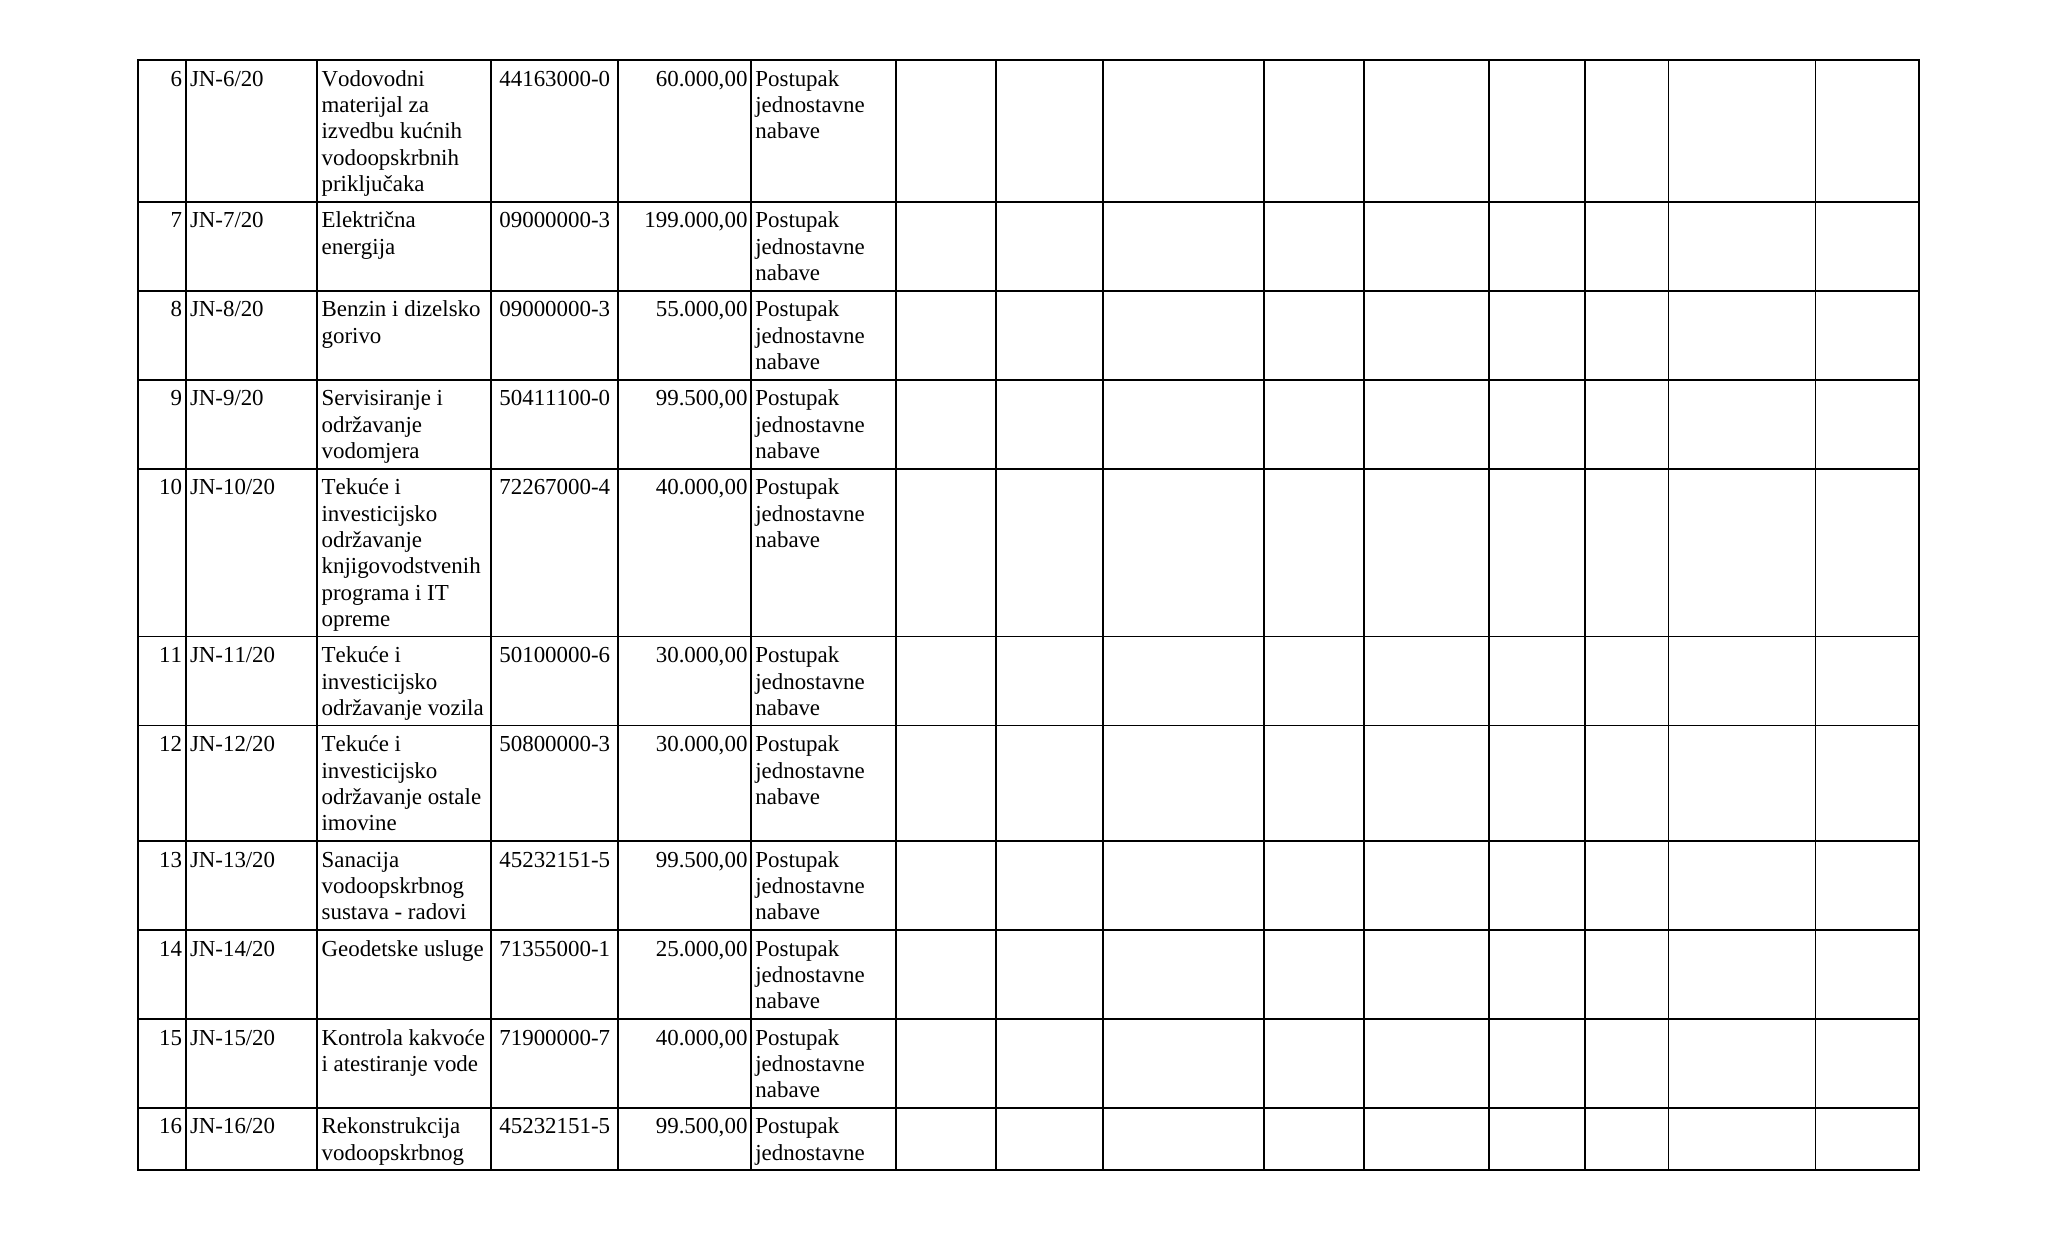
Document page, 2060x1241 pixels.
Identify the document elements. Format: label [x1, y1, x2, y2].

table_cell [187, 842, 316, 929]
table_cell [1265, 381, 1363, 468]
table_cell [1490, 1109, 1584, 1169]
table_cell [1586, 381, 1668, 468]
table_cell [1586, 931, 1668, 1018]
table_cell [1490, 203, 1584, 290]
table_cell [1490, 470, 1584, 636]
table_cell [997, 1020, 1102, 1107]
table_cell [1365, 292, 1488, 379]
table_cell [619, 292, 750, 379]
table_cell [492, 61, 617, 201]
table_cell [492, 637, 617, 725]
table_cell [492, 842, 617, 929]
table_cell [1490, 61, 1584, 201]
table_cell [318, 726, 490, 840]
table_cell [187, 61, 316, 201]
table_cell [1816, 1109, 1918, 1169]
table_cell [187, 1020, 316, 1107]
table_cell [1104, 637, 1263, 725]
table_cell [1490, 842, 1584, 929]
table_cell [1365, 470, 1488, 636]
table_cell [752, 61, 895, 201]
table_cell [997, 637, 1102, 725]
table_cell [1265, 637, 1363, 725]
table_cell [619, 61, 750, 201]
table_cell [1365, 1020, 1488, 1107]
table_cell [1669, 842, 1815, 929]
table_cell [187, 470, 316, 636]
table_cell [1490, 381, 1584, 468]
table_cell [492, 203, 617, 290]
table_cell [752, 381, 895, 468]
table_cell [752, 292, 895, 379]
table_cell [1365, 381, 1488, 468]
table_cell [1365, 637, 1488, 725]
table_cell [1586, 292, 1668, 379]
table_cell [318, 1109, 490, 1169]
table_cell [1104, 726, 1263, 840]
table_cell [997, 726, 1102, 840]
table_cell [1365, 726, 1488, 840]
table_cell [619, 931, 750, 1018]
table_cell [1586, 470, 1668, 636]
table_cell [897, 292, 995, 379]
table_cell [1816, 381, 1918, 468]
table_cell [187, 726, 316, 840]
table_cell [619, 726, 750, 840]
table_cell [1104, 61, 1263, 201]
table_cell [1104, 203, 1263, 290]
table_cell [1104, 931, 1263, 1018]
table_cell [897, 381, 995, 468]
table_cell [1104, 842, 1263, 929]
table_cell [492, 1109, 617, 1169]
table_cell [897, 1109, 995, 1169]
table_cell [997, 203, 1102, 290]
table_cell [1265, 726, 1363, 840]
table_cell [1816, 470, 1918, 636]
table_cell [1490, 292, 1584, 379]
table_cell [1669, 1109, 1815, 1169]
table_cell [1104, 292, 1263, 379]
table_cell [1816, 842, 1918, 929]
table_cell [752, 470, 895, 636]
table_cell [897, 61, 995, 201]
table_cell [997, 381, 1102, 468]
table_cell [897, 726, 995, 840]
table_cell [187, 381, 316, 468]
table_cell [1265, 203, 1363, 290]
table_cell [1490, 726, 1584, 840]
table_cell [1586, 726, 1668, 840]
table_cell [619, 1109, 750, 1169]
table_cell [1104, 1020, 1263, 1107]
table_cell [997, 292, 1102, 379]
table_cell [318, 381, 490, 468]
table_cell [1586, 1109, 1668, 1169]
table_cell [1669, 931, 1815, 1018]
table_cell [318, 637, 490, 725]
table_cell [1265, 1020, 1363, 1107]
table_cell [1669, 203, 1815, 290]
table_cell [997, 470, 1102, 636]
table_cell [492, 381, 617, 468]
table_cell [1365, 842, 1488, 929]
table_cell [1586, 61, 1668, 201]
table_cell [1586, 637, 1668, 725]
table_cell [1669, 381, 1815, 468]
table_cell [492, 726, 617, 840]
table_cell [1586, 842, 1668, 929]
table_cell [619, 637, 750, 725]
table_cell [1586, 203, 1668, 290]
table_cell [752, 726, 895, 840]
table_cell [752, 1109, 895, 1169]
table_cell [1265, 292, 1363, 379]
table_cell [187, 637, 316, 725]
table_cell [1365, 1109, 1488, 1169]
table_cell [1920, 59, 1928, 1171]
table_cell [1586, 1020, 1668, 1107]
table_cell [1104, 381, 1263, 468]
table_cell [1365, 931, 1488, 1018]
table_cell [1365, 203, 1488, 290]
table_cell [187, 203, 316, 290]
table_cell [1104, 1109, 1263, 1169]
table_cell [1265, 931, 1363, 1018]
table_cell [318, 61, 490, 201]
table_cell [492, 931, 617, 1018]
table_cell [1669, 292, 1815, 379]
table_cell [187, 1109, 316, 1169]
table_cell [1816, 61, 1918, 201]
table_cell [318, 292, 490, 379]
table_cell [619, 1020, 750, 1107]
table_cell [897, 637, 995, 725]
table_cell [1669, 726, 1815, 840]
table_cell [1265, 61, 1363, 201]
table_cell [1365, 61, 1488, 201]
table_cell [997, 931, 1102, 1018]
table_cell [318, 1020, 490, 1107]
table_cell [997, 842, 1102, 929]
table_cell [619, 381, 750, 468]
table_cell [318, 470, 490, 636]
table_cell [997, 1109, 1102, 1169]
table_cell [187, 292, 316, 379]
table_cell [752, 203, 895, 290]
table_cell [752, 1020, 895, 1107]
table_cell [1816, 637, 1918, 725]
table_cell [318, 203, 490, 290]
table_cell [318, 931, 490, 1018]
table_cell [1490, 1020, 1584, 1107]
table_cell [752, 931, 895, 1018]
table_cell [897, 1020, 995, 1107]
table_cell [492, 470, 617, 636]
table_cell [1669, 637, 1815, 725]
table_cell [1669, 61, 1815, 201]
table_cell [1816, 292, 1918, 379]
table_cell [1816, 203, 1918, 290]
table_cell [1816, 931, 1918, 1018]
table_cell [187, 931, 316, 1018]
table_cell [1265, 1109, 1363, 1169]
table_cell [897, 203, 995, 290]
table_cell [492, 292, 617, 379]
table_cell [752, 842, 895, 929]
table_cell [1104, 470, 1263, 636]
table_cell [619, 842, 750, 929]
table_cell [492, 1020, 617, 1107]
table_cell [997, 61, 1102, 201]
table_cell [1816, 1020, 1918, 1107]
table_cell [1490, 637, 1584, 725]
table_cell [1490, 931, 1584, 1018]
table_cell [1669, 1020, 1815, 1107]
table_cell [1265, 842, 1363, 929]
table_cell [619, 203, 750, 290]
table_cell [897, 931, 995, 1018]
table_cell [897, 470, 995, 636]
table_cell [1265, 470, 1363, 636]
table_cell [1816, 726, 1918, 840]
table_cell [897, 842, 995, 929]
table_cell [318, 842, 490, 929]
table_cell [619, 470, 750, 636]
table_cell [1669, 470, 1815, 636]
table_cell [752, 637, 895, 725]
